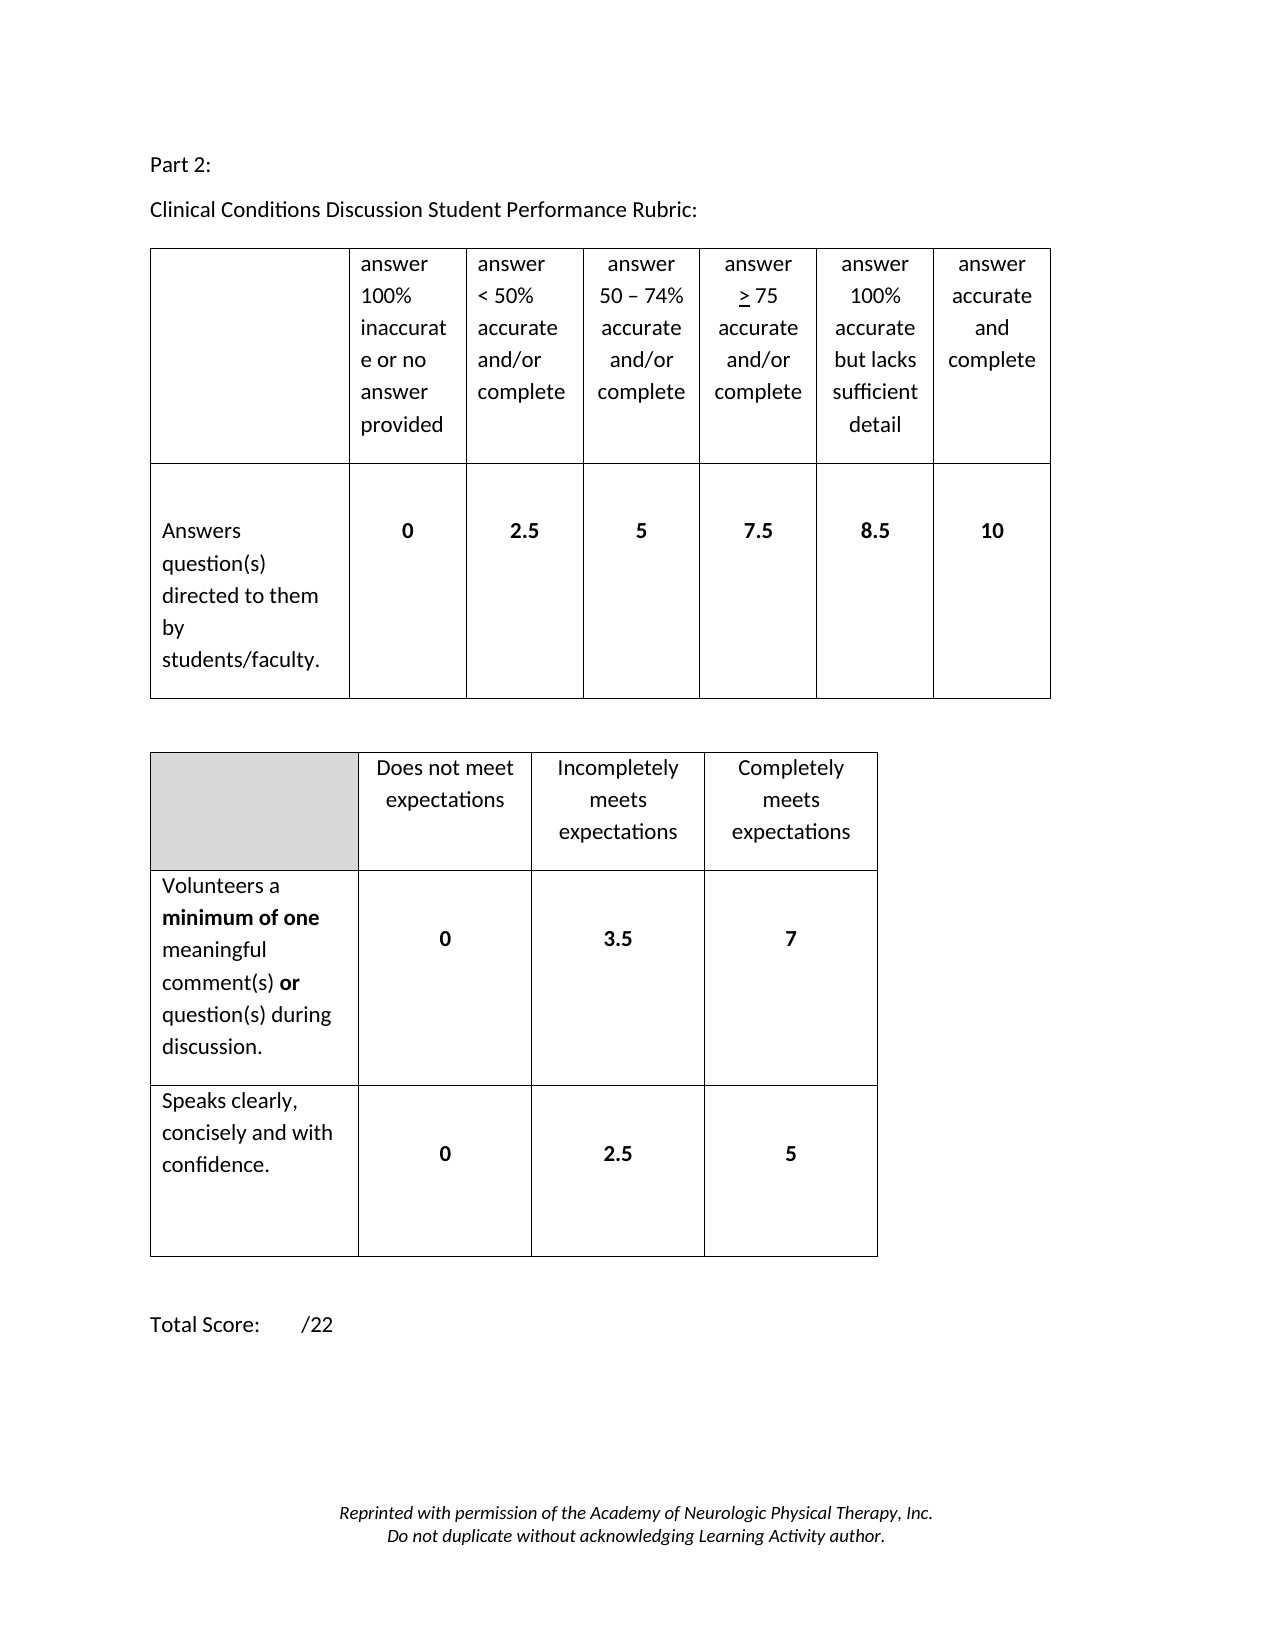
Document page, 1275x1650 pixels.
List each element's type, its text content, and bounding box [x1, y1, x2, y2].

table_header answer < 50% accurate and/or complete [467, 249, 583, 462]
table_header Completely meets expectations [705, 753, 877, 870]
table_cell 3.5 [532, 871, 704, 1085]
table_cell Answers question(s) directed to them by students/faculty. [151, 464, 349, 698]
table_cell 2.5 [532, 1086, 704, 1256]
table_header [151, 753, 358, 870]
text Part 2: [150, 150, 1125, 178]
table_cell Speaks clearly, concisely and with confidence. [151, 1086, 358, 1256]
table_cell 7 [705, 871, 877, 1085]
table_header answer accurate and complete [934, 249, 1050, 462]
table_cell 0 [350, 464, 466, 698]
table_cell 0 [359, 1086, 531, 1256]
table_cell 10 [934, 464, 1050, 698]
table_cell 5 [584, 464, 699, 698]
table_cell 5 [705, 1086, 877, 1256]
table_cell 8.5 [817, 464, 933, 698]
table_header Does not meet expectations [359, 753, 531, 870]
table_cell 7.5 [700, 464, 816, 698]
table_header Incompletely meets expectations [532, 753, 704, 870]
table_header answer 100% inaccurate or no answer provided [350, 249, 466, 462]
table_header answer 50 – 74% accurate and/or complete [584, 249, 699, 462]
table_cell 2.5 [467, 464, 583, 698]
table_cell 0 [359, 871, 531, 1085]
text Clinical Conditions Discussion Student Performance Rubric: [150, 195, 1125, 223]
table_header answer > 75 accurate and/or complete [700, 249, 816, 462]
table_header [151, 249, 349, 462]
table_header answer 100% accurate but lacks sufficient detail [817, 249, 933, 462]
table_cell Volunteers a minimum of one meaningful comment(s) or question(s) during discussion. [151, 871, 358, 1085]
text Total Score: /22 [150, 1310, 1125, 1338]
